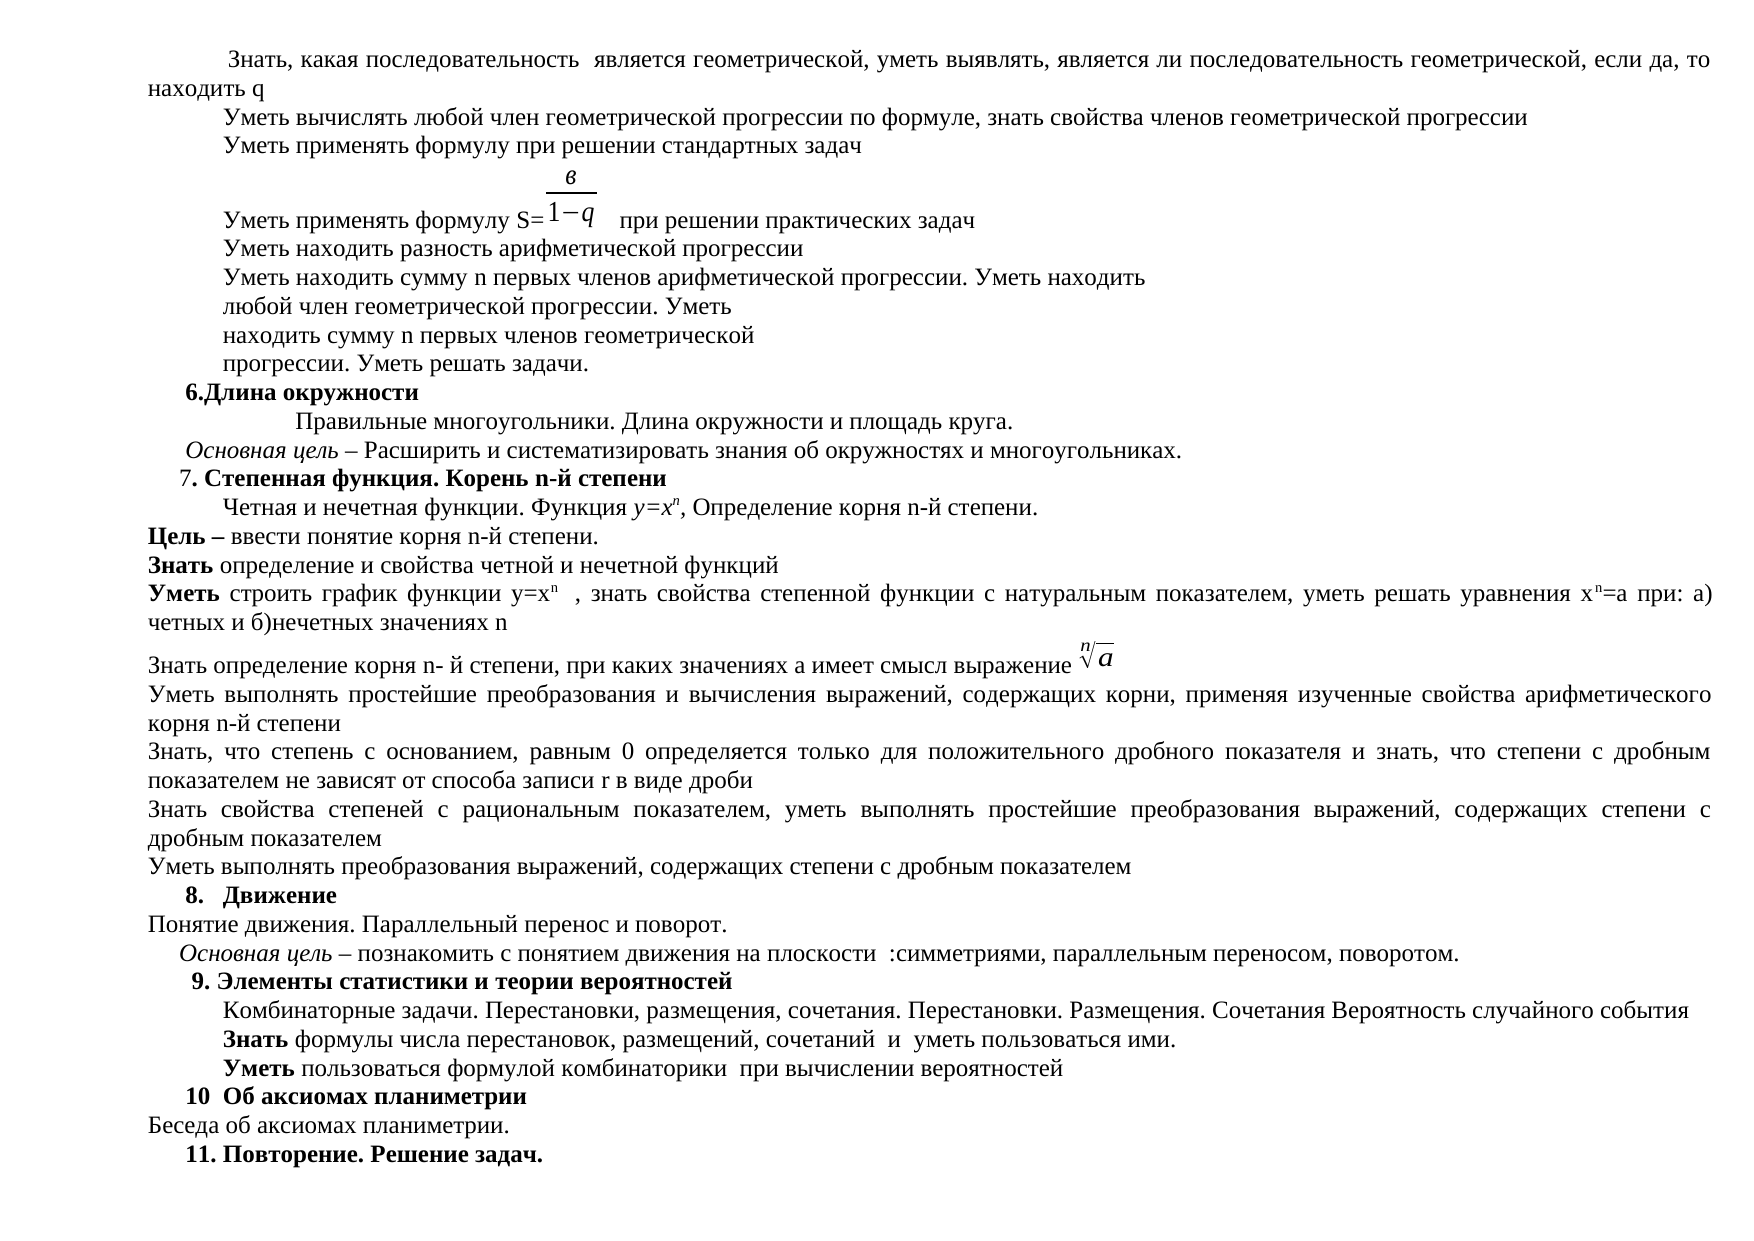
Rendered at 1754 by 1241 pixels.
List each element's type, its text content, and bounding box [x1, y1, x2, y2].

text Знать, какая последовательность является геометрической, уметь выявлять, является ли последовательность геометрической, если да, то находить q [148, 44, 1713, 102]
text Цель – ввести понятие корня n-й степени. [148, 521, 1713, 550]
text 9. Элементы статистики и теории вероятностей [148, 966, 1713, 995]
text Комбинаторные задачи. Перестановки, размещения, сочетания. Перестановки. Размещения. Сочетания Вероятность случайного события [148, 995, 1713, 1024]
text Знать свойства степеней с рациональным показателем, уметь выполнять простейшие преобразования выражений, содержащих степени с дробным показателем [148, 794, 1713, 851]
text Уметь строить график функции у=хn , знать свойства степенной функции с натуральным показателем, уметь решать уравнения хn=а при: а) четных и б)нечетных значениях n [148, 578, 1713, 636]
text любой член геометрической прогрессии. Уметь [148, 291, 1713, 320]
text Уметь находить сумму n первых членов арифметической прогрессии. Уметь находить [148, 262, 1713, 291]
text Основная цель – познакомить с понятием движения на плоскости :симметриями, параллельным переносом, поворотом. [148, 938, 1713, 966]
text 6.Длина окружности [185, 377, 1713, 406]
text Знать определение корня n- й степени, при каких значениях а имеет смысл выражение [148, 636, 1713, 679]
text Уметь применять формулу при решении стандартных задач [148, 131, 1713, 159]
text прогрессии. Уметь решать задачи. [148, 348, 1713, 377]
text Знать определение и свойства четной и нечетной функций [148, 550, 1713, 578]
text 11. Повторение. Решение задач. [148, 1139, 1713, 1168]
text Знать, что степень с основанием, равным 0 определяется только для положительного дробного показателя и знать, что степени с дробным показателем не зависят от способа записи r в виде дроби [148, 736, 1713, 794]
list Движение [185, 880, 1713, 909]
text Уметь применять формулу S= при решении практических задач [148, 159, 1713, 233]
text Знать формулы числа перестановок, размещений, сочетаний и уметь пользоваться ими. [148, 1024, 1713, 1053]
text Правильные многоугольники. Длина окружности и площадь круга. [221, 406, 1713, 435]
text Основная цель – Расширить и систематизировать знания об окружностях и многоугольниках. [148, 435, 1713, 463]
text Четная и нечетная функции. Функция y=xn, Определение корня n-й степени. [148, 492, 1713, 521]
text Уметь пользоваться формулой комбинаторики при вычислении вероятностей [148, 1053, 1713, 1081]
text Беседа об аксиомах планиметрии. [148, 1110, 1713, 1139]
text находить сумму n первых членов геометрической [148, 320, 1713, 348]
text Уметь выполнять простейшие преобразования и вычисления выражений, содержащих корни, применяя изученные свойства арифметического корня n-й степени [148, 679, 1713, 736]
text Уметь вычислять любой член геометрической прогрессии по формуле, знать свойства членов геометрической прогрессии [148, 102, 1713, 131]
text Уметь выполнять преобразования выражений, содержащих степени с дробным показателем [148, 851, 1713, 880]
text Уметь находить разность арифметической прогрессии [148, 233, 1713, 262]
text Понятие движения. Параллельный перенос и поворот. [148, 909, 1713, 938]
text 7. Степенная функция. Корень n-й степени [148, 463, 1713, 492]
list Об аксиомах планиметрии [185, 1081, 1713, 1110]
